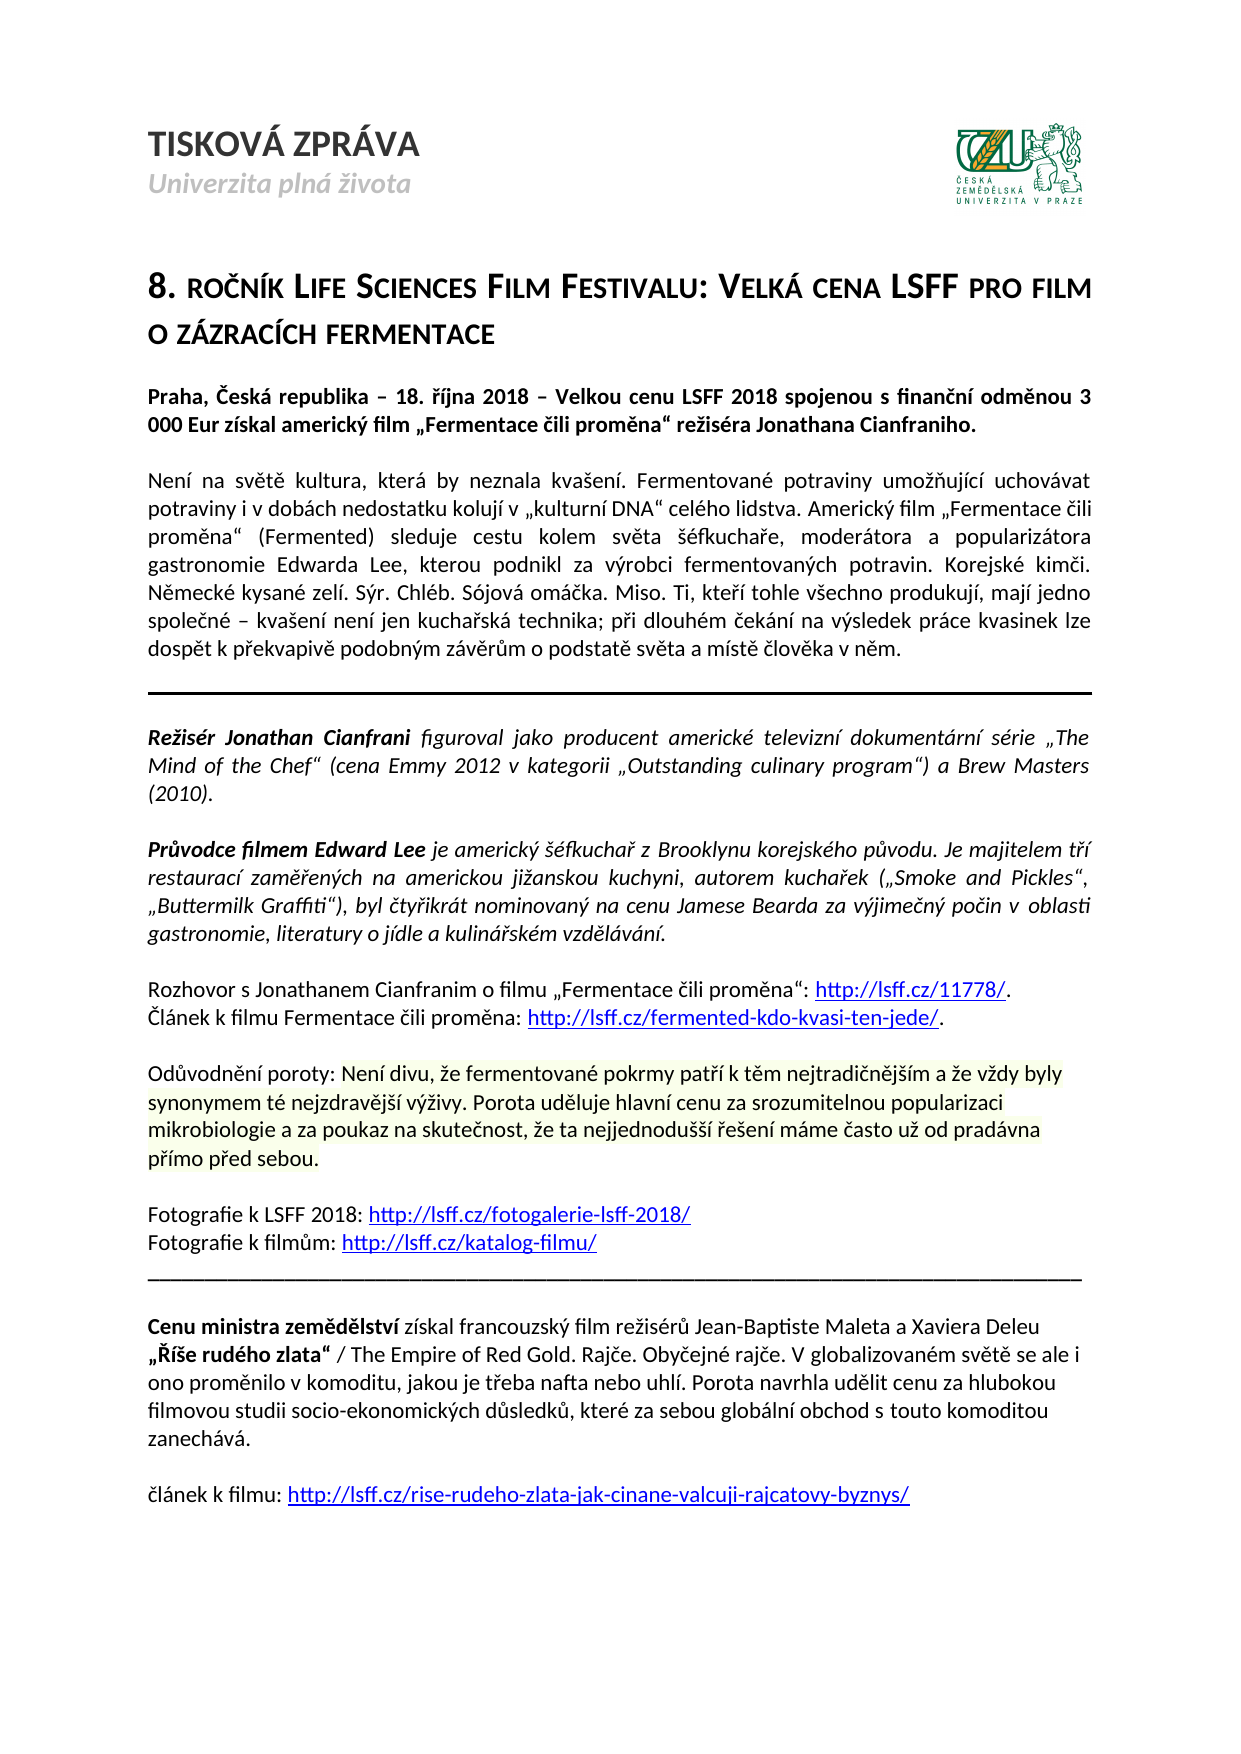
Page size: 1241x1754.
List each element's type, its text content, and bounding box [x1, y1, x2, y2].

text Odůvodnění poroty: Není divu, že fermentované pokrmy patří k těm nejtradičnějším a že vždy byly synonymem té nejzdravější výživy. Porota uděluje hlavní cenu za srozumitelnou popularizaci mikrobiologie a za poukaz na skutečnost, že ta nejjednodušší řešení máme často už od pradávna přímo před sebou. [148, 1059, 1092, 1172]
text Režisér Jonathan Cianfrani figuroval jako producent americké televizní dokumentární série „The Mind of the Chef“ (cena Emmy 2012 v kategorii „Outstanding culinary program“) a Brew Masters (2010). [148, 723, 1092, 807]
text Cenu ministra zemědělství získal francouzský film režisérů Jean-Baptiste Maleta a Xaviera Deleu „Říše rudého zlata“ / The Empire of Red Gold. Rajče. Obyčejné rajče. V globalizovaném světě se ale i ono proměnilo v komoditu, jakou je třeba nafta nebo uhlí. Porota navrhla udělit cenu za hlubokou filmovou studii socio-ekonomických důsledků, které za sebou globální obchod s touto komoditou zanechává. [148, 1312, 1092, 1452]
text článek k filmu: http://lsff.cz/rise-rudeho-zlata-jak-cinane-valcuji-rajcatovy-byznys/ [148, 1480, 1092, 1508]
text 8. ročník Life Sciences Film Festivalu: Velká cena LSFF pro film o zázracích fermentace [148, 262, 1092, 354]
text Průvodce filmem Edward Lee je americký šéfkuchař z Brooklynu korejského původu. Je majitelem tří restaurací zaměřených na americkou jižanskou kuchyni, autorem kuchařek („Smoke and Pickles“, „Buttermilk Graffiti“), byl čtyřikrát nominovaný na cenu Jamese Bearda za výjimečný počin v oblasti gastronomie, literatury o jídle a kulinářském vzdělávání. [148, 835, 1092, 947]
text Fotografie k filmům: http://lsff.cz/katalog-filmu/ [148, 1228, 1092, 1256]
text Článek k filmu Fermentace čili proměna: http://lsff.cz/fermented-kdo-kvasi-ten-jede/. [148, 1003, 1092, 1032]
text Praha, Česká republika – 18. října 2018 – Velkou cenu LSFF 2018 spojenou s finanční odměnou 3 000 Eur získal americký film „Fermentace čili proměna“ režiséra Jonathana Cianfraniho. [148, 382, 1092, 438]
picture [953, 118, 1087, 216]
text __________________________________________________________________________________ [148, 1256, 1092, 1284]
text Není na světě kultura, která by neznala kvašení. Fermentované potraviny umožňující uchovávat potraviny i v dobách nedostatku kolují v „kulturní DNA“ celého lidstva. Americký film „Fermentace čili proměna“ (Fermented) sleduje cestu kolem světa šéfkuchaře, moderátora a popularizátora gastronomie Edwarda Lee, kterou podnikl za výrobci fermentovaných potravin. Korejské kimči. Německé kysané zelí. Sýr. Chléb. Sójová omáčka. Miso. Ti, kteří tohle všechno produkují, mají jedno společné – kvašení není jen kuchařská technika; při dlouhém čekání na výsledek práce kvasinek lze dospět k překvapivě podobným závěrům o podstatě světa a místě člověka v něm. [148, 466, 1092, 662]
text Fotografie k LSFF 2018: http://lsff.cz/fotogalerie-lsff-2018/ [148, 1200, 1092, 1228]
text Rozhovor s Jonathanem Cianfranim o filmu „Fermentace čili proměna“: http://lsff.cz/11778/. [148, 976, 1092, 1003]
